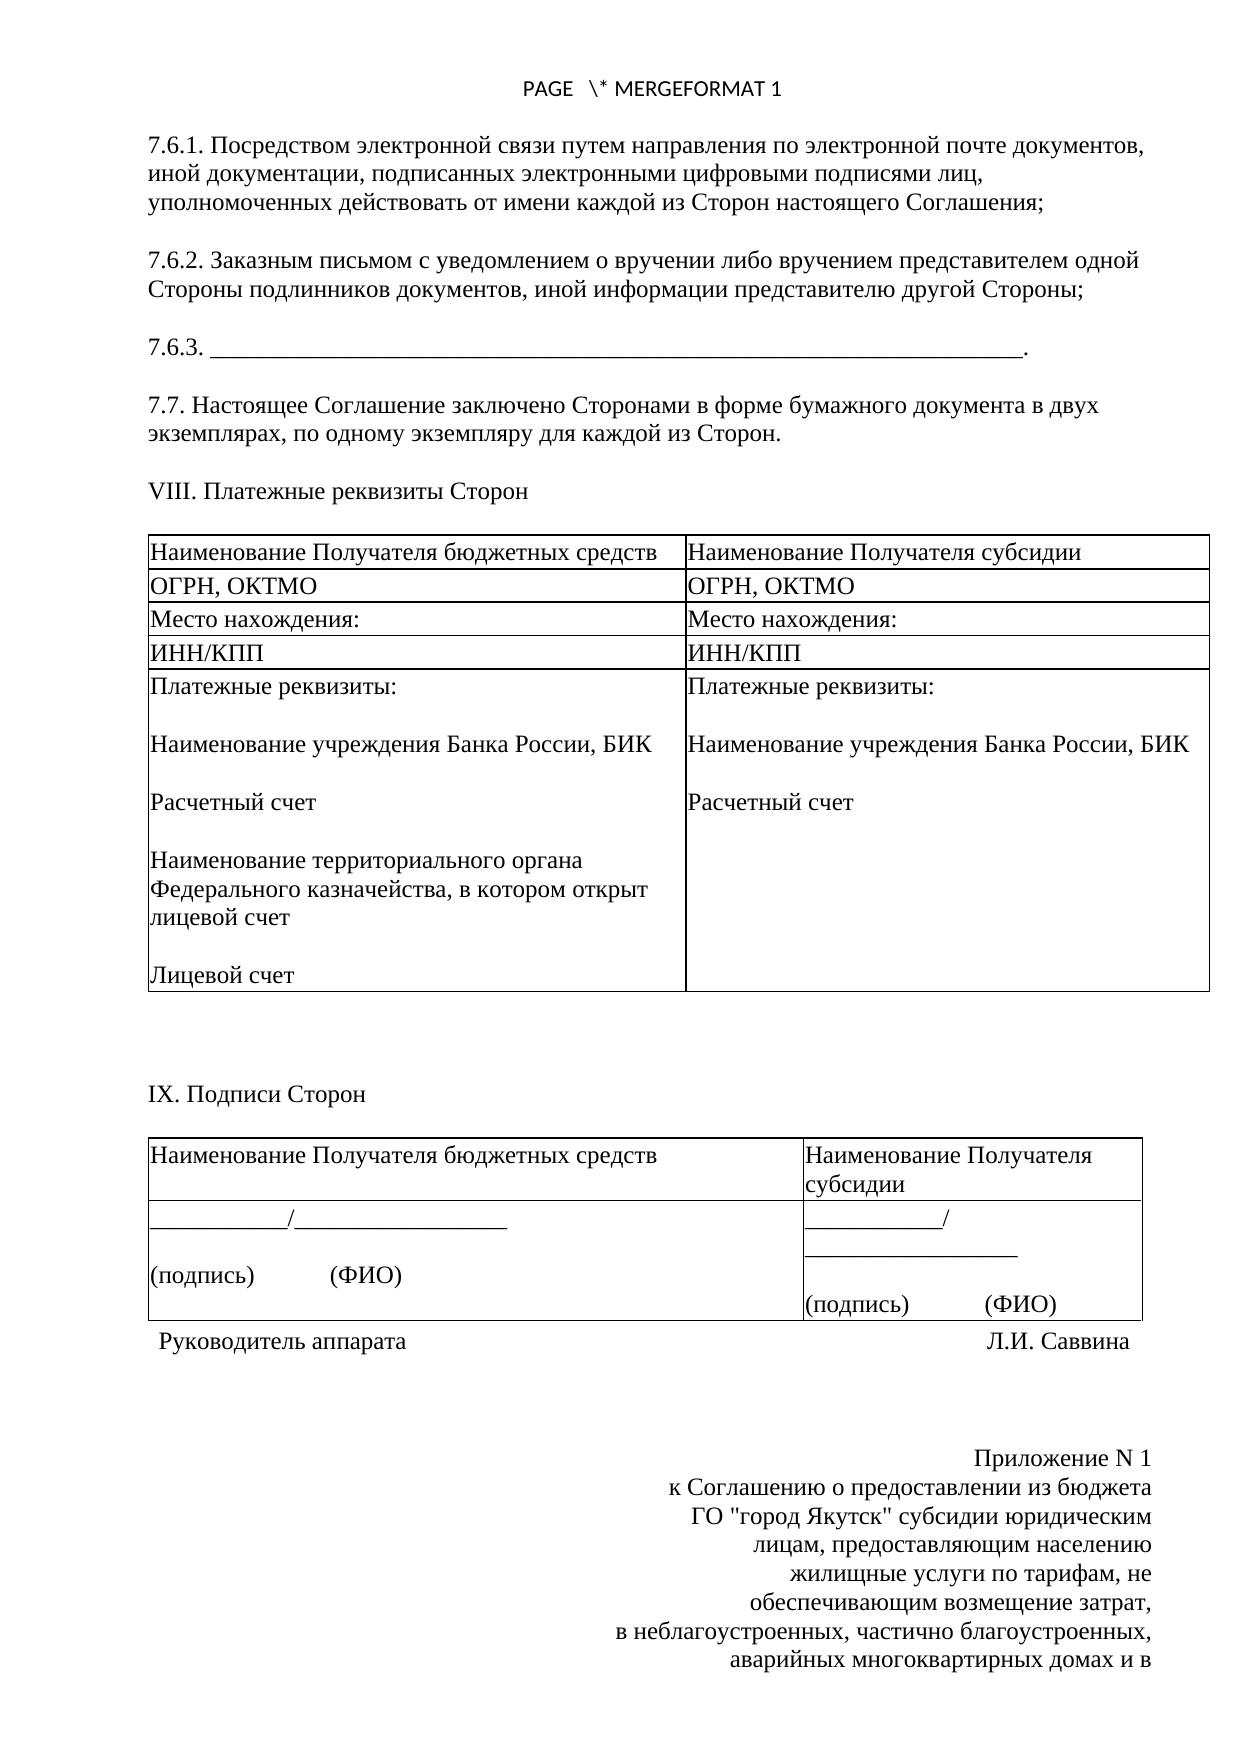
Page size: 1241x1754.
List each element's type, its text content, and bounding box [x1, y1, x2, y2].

table_cell ___________/_________________ (подпись) (ФИО) [149, 1201, 803, 1319]
table_header Наименование Получателя бюджетных средств [149, 536, 685, 568]
text VIII. Платежные реквизиты Сторон [148, 476, 1152, 505]
table_cell ОГРН, ОКТМО [687, 570, 1209, 601]
table_cell ОГРН, ОКТМО [149, 570, 685, 601]
table_cell Платежные реквизиты: Наименование учреждения Банка России, БИК Расчетный счет Наименование территориального органа Федерального казначейства, в котором открыт лицевой счет Лицевой счет [149, 670, 685, 991]
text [148, 1443, 1152, 1673]
text IX. Подписи Сторон [148, 1079, 1152, 1108]
text 7.6.2. Заказным письмом с уведомлением о вручении либо вручением представителем одной Стороны подлинников документов, иной информации представителю другой Стороны; [148, 245, 1152, 303]
table_cell Л.И. Саввина [806, 1321, 1131, 1356]
table_cell Платежные реквизиты: Наименование учреждения Банка России, БИК Расчетный счет [687, 670, 1209, 991]
text 7.6.3. _________________________________________________________________. [148, 332, 1152, 361]
table_cell Место нахождения: [149, 603, 685, 635]
table_cell ИНН/КПП [687, 636, 1209, 668]
table_cell Место нахождения: [687, 603, 1209, 635]
table_header Наименование Получателя субсидии [687, 536, 1209, 568]
table_cell ___________/_________________ (подпись) (ФИО) [804, 1200, 1142, 1319]
table_header Наименование Получателя бюджетных средств [149, 1139, 803, 1199]
text 7.6.1. Посредством электронной связи путем направления по электронной почте документов, иной документации, подписанных электронными цифровыми подписями лиц, уполномоченных действовать от имени каждой из Сторон настоящего Соглашения; [148, 130, 1152, 216]
table_cell ИНН/КПП [149, 636, 685, 668]
text 7.7. Настоящее Соглашение заключено Сторонами в форме бумажного документа в двух экземплярах, по одному экземпляру для каждой из Сторон. [148, 390, 1152, 447]
table_header Наименование Получателя субсидии [804, 1139, 1142, 1199]
table_cell Руководитель аппарата [157, 1321, 806, 1356]
